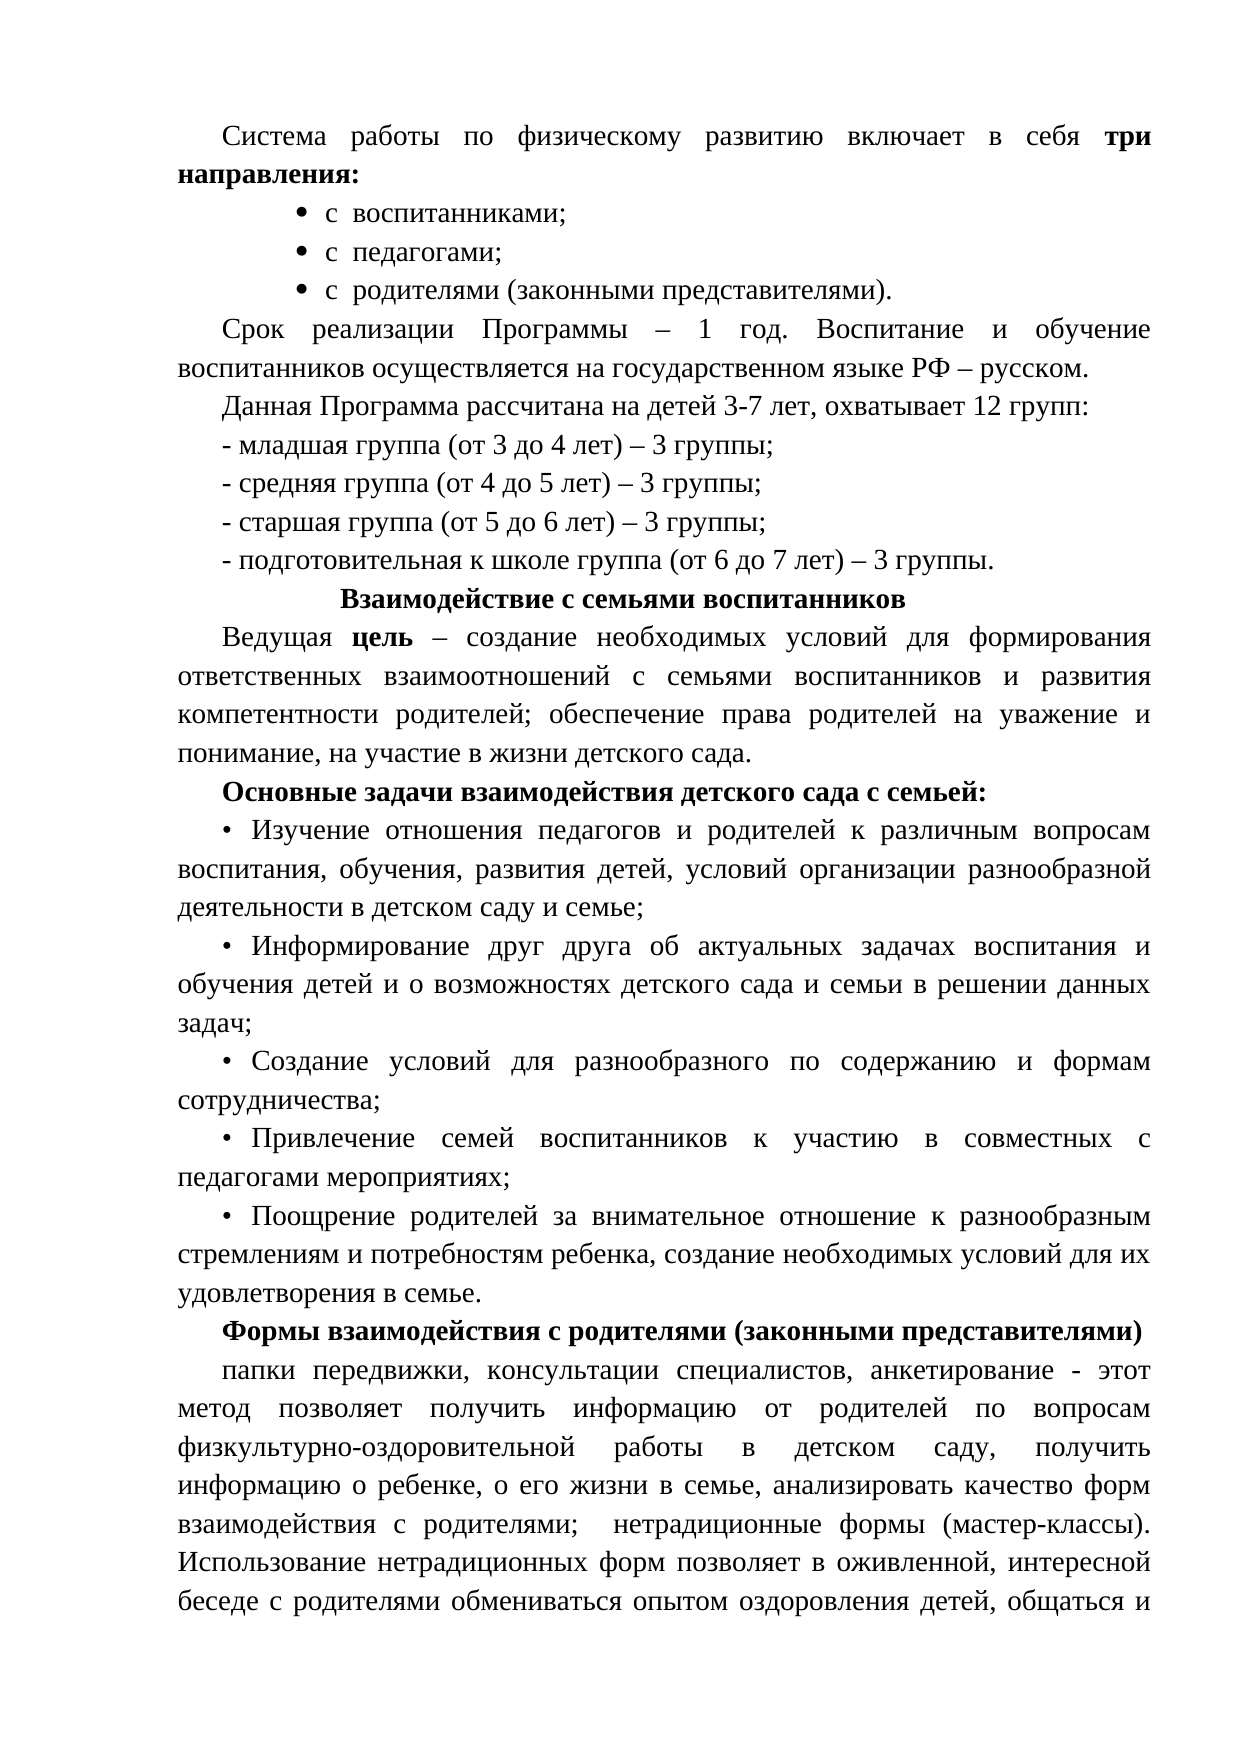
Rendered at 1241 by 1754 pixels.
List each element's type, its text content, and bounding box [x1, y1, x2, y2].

text - подготовительная к школе группа (от 6 до 7 лет) – 3 группы. [177, 542, 1152, 576]
list Поощрение родителей за внимательное отношение к разнообразным стремлениям и потребностям ребенка, создание необходимых условий для их удовлетворения в семье. [177, 1198, 1152, 1308]
text Срок реализации Программы – 1 год. Воспитание и обучение воспитанников осуществляется на государственном языке РФ – русском. [177, 311, 1152, 383]
list Создание условий для разнообразного по содержанию и формам сотрудничества; [177, 1043, 1152, 1116]
text Данная Программа рассчитана на детей 3-7 лет, охватывает 12 групп: [177, 388, 1152, 422]
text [177, 1352, 1152, 1617]
text Ведущая цель – создание необходимых условий для формирования ответственных взаимоотношений с семьями воспитанников и развития компетентности родителей; обеспечение права родителей на уважение и понимание, на участие в жизни детского сада. [177, 619, 1152, 769]
text Основные задачи взаимодействия детского сада с семьей: [177, 774, 1152, 807]
list с родителями (законными представителями). [252, 272, 1152, 306]
list с педагогами; [252, 234, 1152, 267]
list Информирование друг друга об актуальных задачах воспитания и обучения детей и о возможностях детского сада и семьи в решении данных задач; [177, 928, 1152, 1038]
text Взаимодействие с семьями воспитанников [296, 581, 1152, 614]
text Формы взаимодействия с родителями (законными представителями) [177, 1313, 1152, 1347]
text - младшая группа (от 3 до 4 лет) – 3 группы; [177, 427, 1152, 460]
list Изучение отношения педагогов и родителей к различным вопросам воспитания, обучения, развития детей, условий организации разнообразной деятельности в детском саду и семье; [177, 812, 1152, 923]
text - старшая группа (от 5 до 6 лет) – 3 группы; [177, 504, 1152, 537]
list Привлечение семей воспитанников к участию в совместных с педагогами мероприятиях; [177, 1121, 1152, 1193]
text - средняя группа (от 4 до 5 лет) – 3 группы; [177, 465, 1152, 499]
list с воспитанниками; [252, 195, 1152, 229]
text Система работы по физическому развитию включает в себя три направления: [177, 118, 1152, 190]
